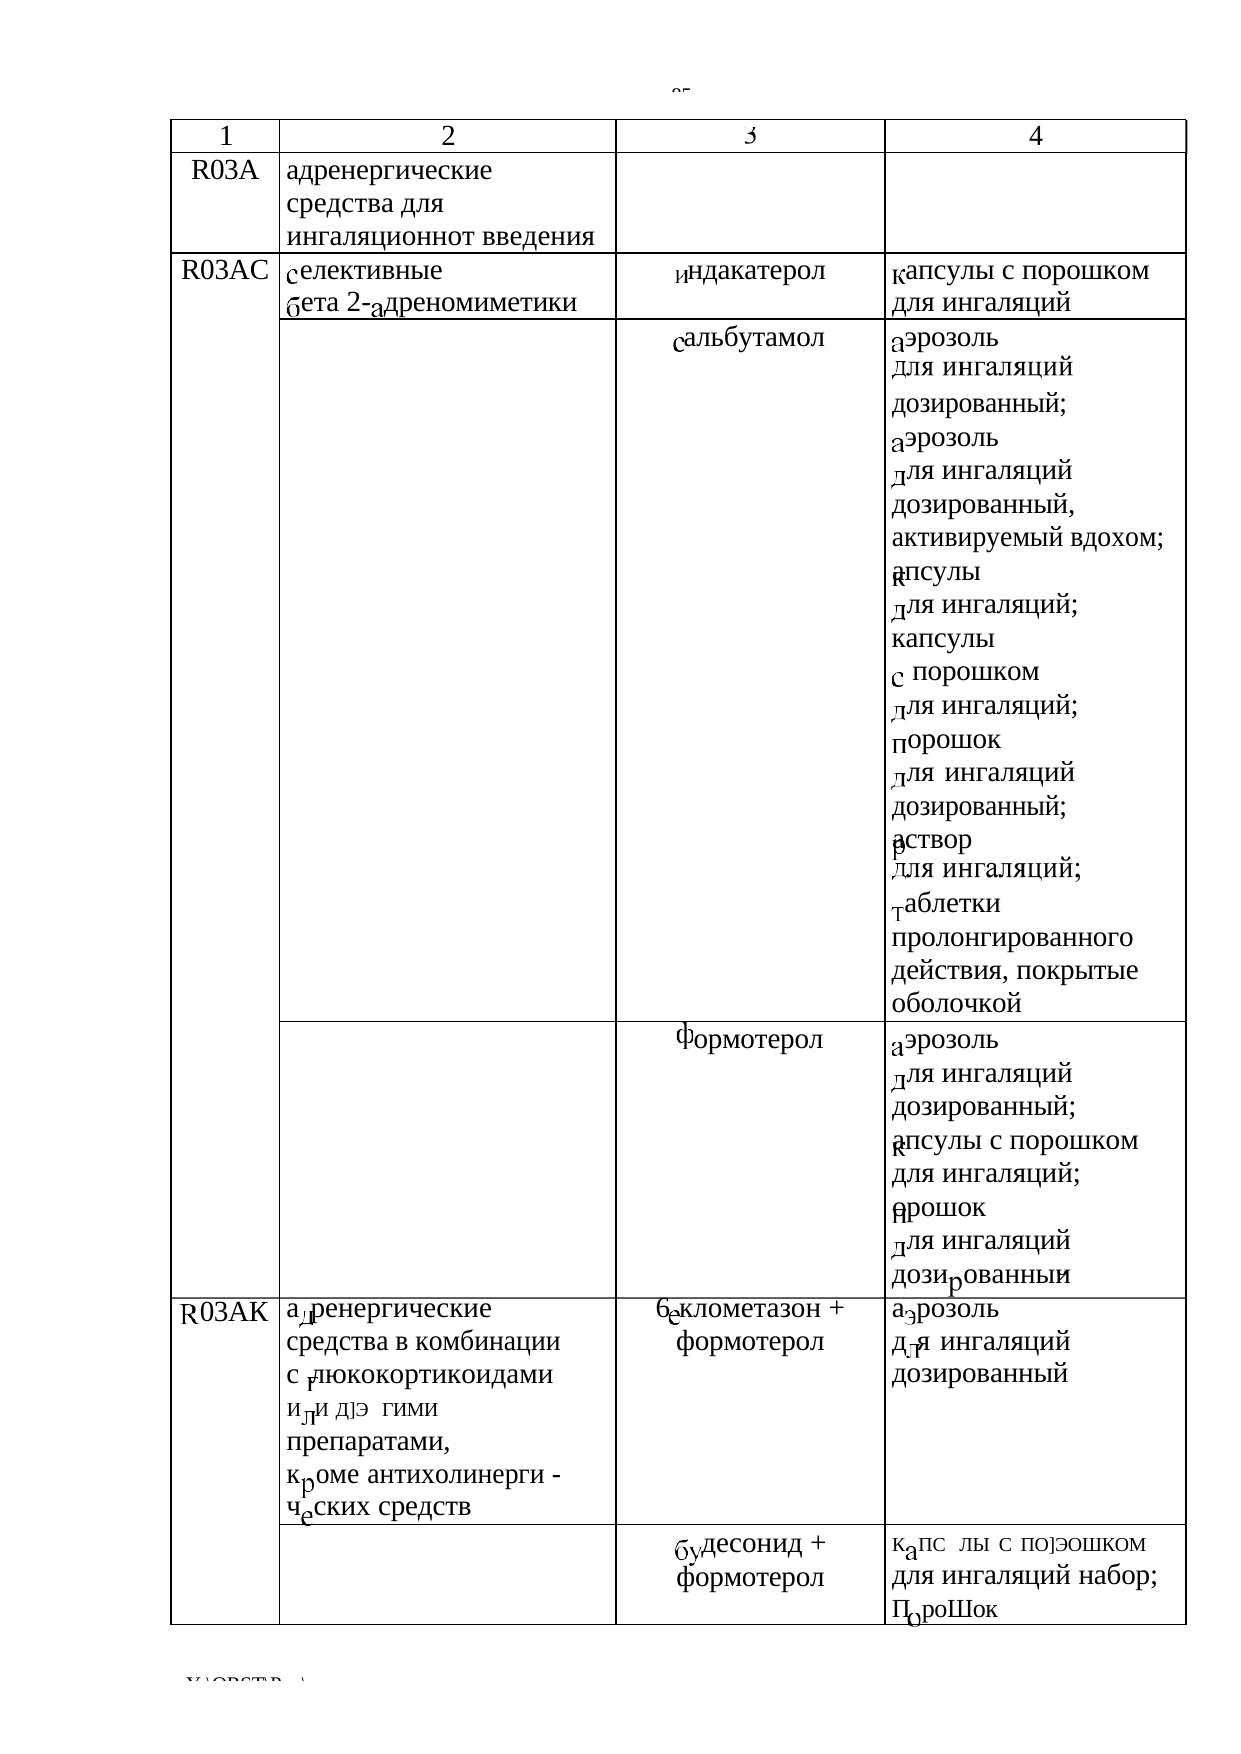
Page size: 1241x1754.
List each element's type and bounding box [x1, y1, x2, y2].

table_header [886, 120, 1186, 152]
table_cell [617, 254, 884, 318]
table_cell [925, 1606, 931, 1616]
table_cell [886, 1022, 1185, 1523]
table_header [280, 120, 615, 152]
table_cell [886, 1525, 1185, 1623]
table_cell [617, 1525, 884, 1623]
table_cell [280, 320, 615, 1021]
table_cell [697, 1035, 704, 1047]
picture [676, 1022, 694, 1049]
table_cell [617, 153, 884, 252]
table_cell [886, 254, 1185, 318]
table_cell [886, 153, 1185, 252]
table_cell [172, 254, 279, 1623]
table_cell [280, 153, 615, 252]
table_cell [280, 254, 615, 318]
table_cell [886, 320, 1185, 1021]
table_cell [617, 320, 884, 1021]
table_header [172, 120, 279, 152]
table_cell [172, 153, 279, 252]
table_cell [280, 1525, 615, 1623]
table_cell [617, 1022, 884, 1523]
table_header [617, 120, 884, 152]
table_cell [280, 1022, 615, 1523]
picture [744, 127, 756, 144]
